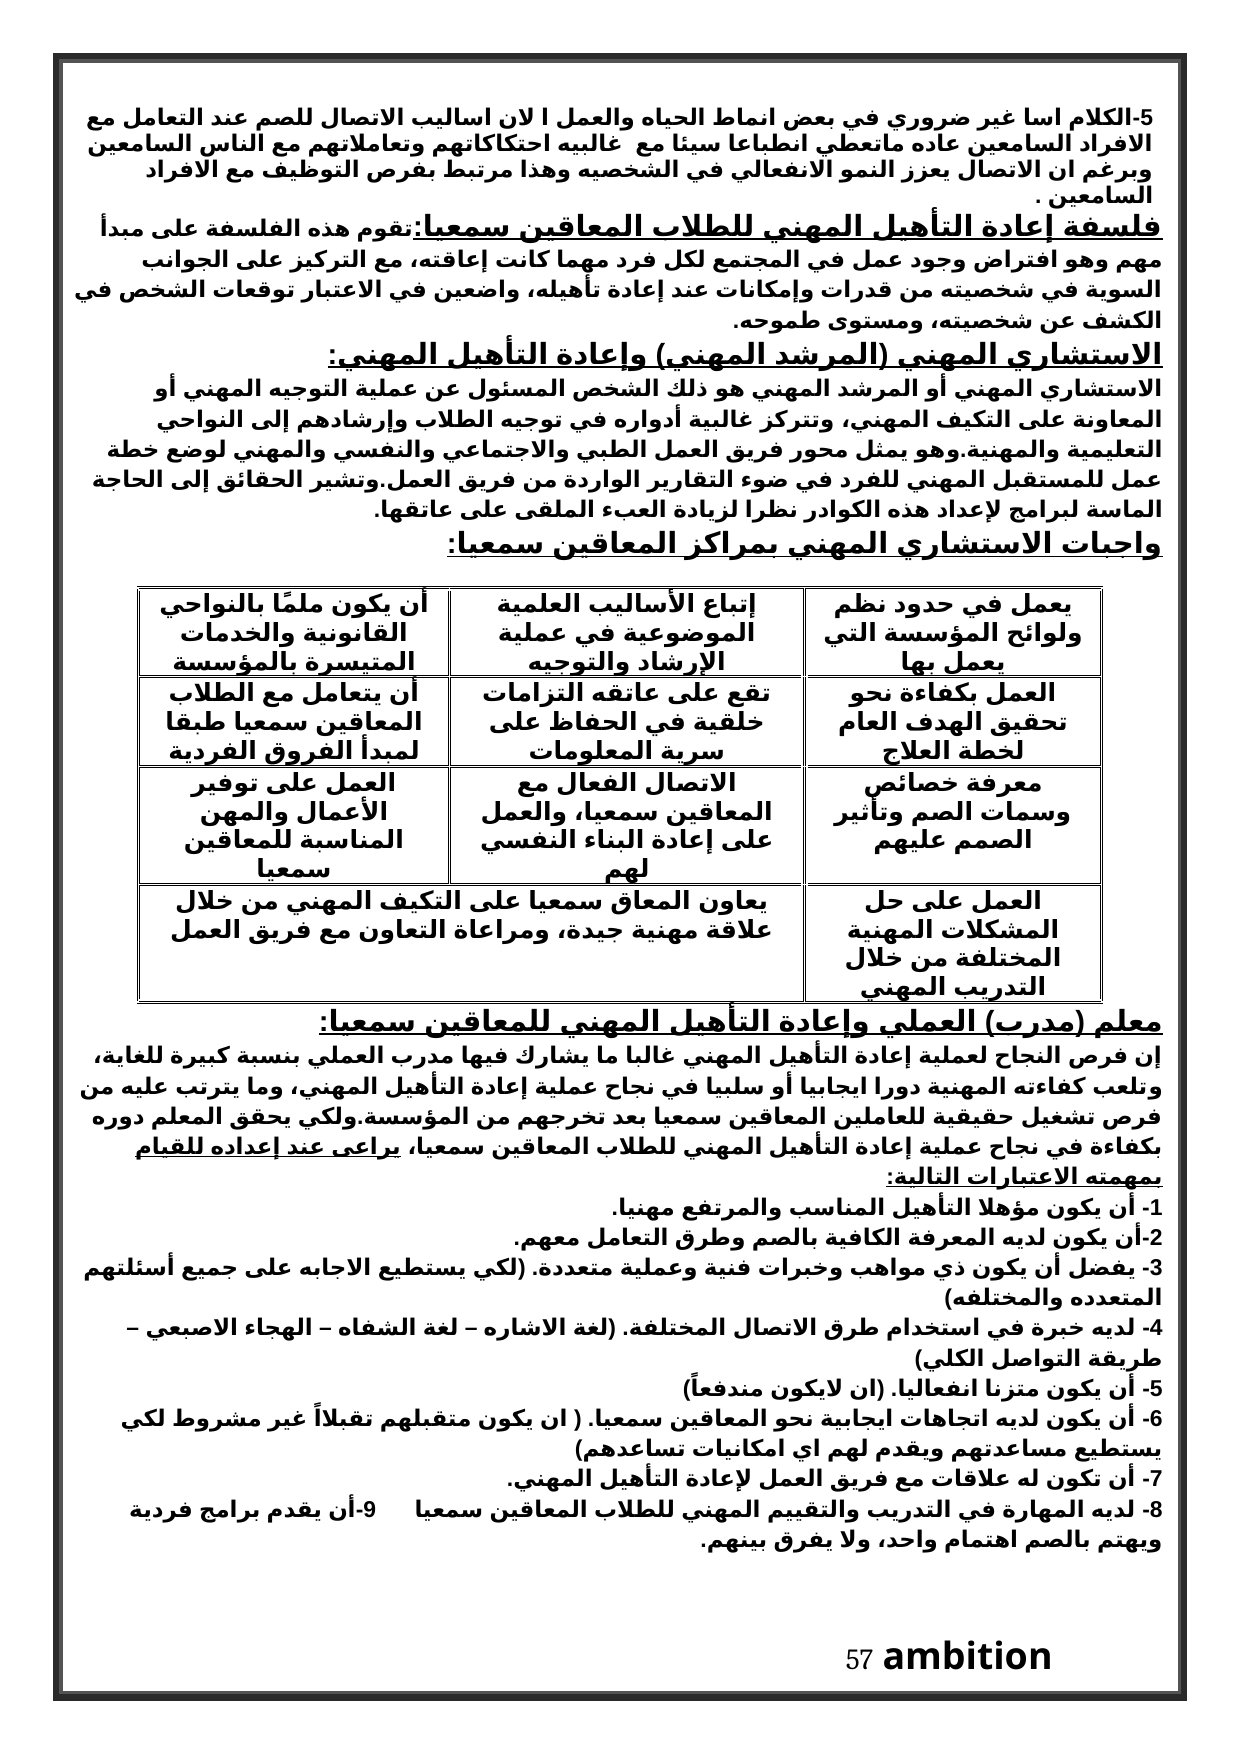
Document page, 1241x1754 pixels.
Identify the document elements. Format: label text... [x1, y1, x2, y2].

list 7- أن تكون له علاقات مع فريق العمل لإعادة التأهيل المهني. [66, 1465, 1162, 1492]
table_header أن يكون ملمًا بالنواحي القانونية والخدمات المتيسرة بالمؤسسة [139, 589, 449, 675]
list 1- أن يكون مؤهلا التأهيل المناسب والمرتفع مهنيا. [66, 1193, 1162, 1220]
table_cell الاتصال الفعال مع المعاقين سمعيا، والعمل على إعادة البناء النفسي لهم [451, 765, 803, 883]
list 2-أن يكون لديه المعرفة الكافية بالصم وطرق التعامل معهم. [66, 1224, 1162, 1250]
list الاستشاري المهني أو المرشد المهني هو ذلك الشخص المسئول عن عملية التوجيه المهني أو المعاونة على التكيف المهني، وتتركز غالبية أدواره في توجيه الطلاب وإرشادهم إلى النواحي التعليمية والمهنية.وهو يمثل محور فريق العمل الطبي والاجتماعي والنفسي والمهني لوضع خطة عمل للمستقبل المهني للفرد في ضوء التقارير الواردة من فريق العمل.وتشير الحقائق إلى الحاجة الماسة لبرامج لإعداد هذه الكوادر نظرا لزيادة العبء الملقى على عاتقها. [66, 375, 1162, 523]
list واجبات الاستشاري المهني بمراكز المعاقين سمعيا: [66, 526, 1162, 560]
list 5-الكلام اسا غير ضروري في بعض انماط الحياه والعمل ا لان اساليب الاتصال للصم عند التعامل مع الافراد السامعين عاده ماتعطي انطباعا سيئا مع غالبيه احتكاكاتهم وتعاملاتهم مع الناس السامعين وبرغم ان الاتصال يعزز النمو الانفعالي في الشخصيه وهذا مرتبط بفرص التوظيف مع الافراد السامعين . [66, 103, 1153, 209]
list 6- أن يكون لديه اتجاهات ايجابية نحو المعاقين سمعيا. ( ان يكون متقبلهم تقبلااً غير مشروط لكي يستطيع مساعدتهم ويقدم لهم اي امكانيات تساعدهم) [66, 1405, 1162, 1462]
list معلم (مدرب) العملي وإعادة التأهيل المهني للمعاقين سمعيا: [66, 1004, 1162, 1037]
list إن فرص النجاح لعملية إعادة التأهيل المهني غالبا ما يشارك فيها مدرب العملي بنسبة كبيرة للغاية، وتلعب كفاءته المهنية دورا ايجابيا أو سلبيا في نجاح عملية إعادة التأهيل المهني، وما يترتب عليه من فرص تشغيل حقيقية للعاملين المعاقين سمعيا بعد تخرجهم من المؤسسة.ولكي يحقق المعلم دوره بكفاءة في نجاح عملية إعادة التأهيل المهني للطلاب المعاقين سمعيا، يراعى عند إعداده للقيام بمهمته الاعتبارات التالية: [66, 1042, 1162, 1190]
list 4- لديه خبرة في استخدام طرق الاتصال المختلفة. (لغة الاشاره – لغة الشفاه – الهجاء الاصبعي – طريقة التواصل الكلي) [66, 1314, 1162, 1371]
table_cell العمل بكفاءة نحو تحقيق الهدف العام لخطة العلاج [804, 675, 1102, 764]
list فلسفة إعادة التأهيل المهني للطلاب المعاقين سمعيا:تقوم هذه الفلسفة على مبدأ مهم وهو افتراض وجود عمل في المجتمع لكل فرد مهما كانت إعاقته، مع التركيز على الجوانب السوية في شخصيته من قدرات وإمكانات عند إعادة تأهيله، واضعين في الاعتبار توقعات الشخص في الكشف عن شخصيته، ومستوى طموحه. [66, 209, 1162, 333]
table_cell يعاون المعاق سمعيا على التكيف المهني من خلال علاقة مهنية جيدة، ومراعاة التعاون مع فريق العمل [139, 883, 803, 1001]
table_cell العمل على حل المشكلات المهنية المختلفة من خلال التدريب المهني [806, 883, 1102, 1001]
list 8- لديه المهارة في التدريب والتقييم المهني للطلاب المعاقين سمعيا 9-أن يقدم برامج فردية ويهتم بالصم اهتمام واحد، ولا يفرق بينهم. [66, 1496, 1162, 1552]
table_cell تقع على عاتقه التزامات خلقية في الحفاظ على سرية المعلومات [449, 675, 804, 764]
list 5- أن يكون متزنا انفعاليا. (ان لايكون مندفعاً) [66, 1375, 1162, 1401]
list 3- يفضل أن يكون ذي مواهب وخبرات فنية وعملية متعددة. (لكي يستطيع الاجابه على جميع أسئلتهم المتعدده والمختلفه) [66, 1254, 1162, 1311]
list الاستشاري المهني (المرشد المهني) وإعادة التأهيل المهني: [66, 337, 1162, 370]
table_cell العمل على توفير الأعمال والمهن المناسبة للمعاقين سمعيا [140, 768, 448, 883]
table_header إتباع الأساليب العلمية الموضوعية في عملية الإرشاد والتوجيه [449, 589, 803, 675]
table_header يعمل في حدود نظم ولوائح المؤسسة التي يعمل بها [806, 587, 1102, 675]
table_cell معرفة خصائص وسمات الصم وتأثير الصمم عليهم [806, 765, 1100, 883]
table_cell أن يتعامل مع الطلاب المعاقين سمعيا طبقا لمبدأ الفروق الفردية [140, 678, 448, 764]
